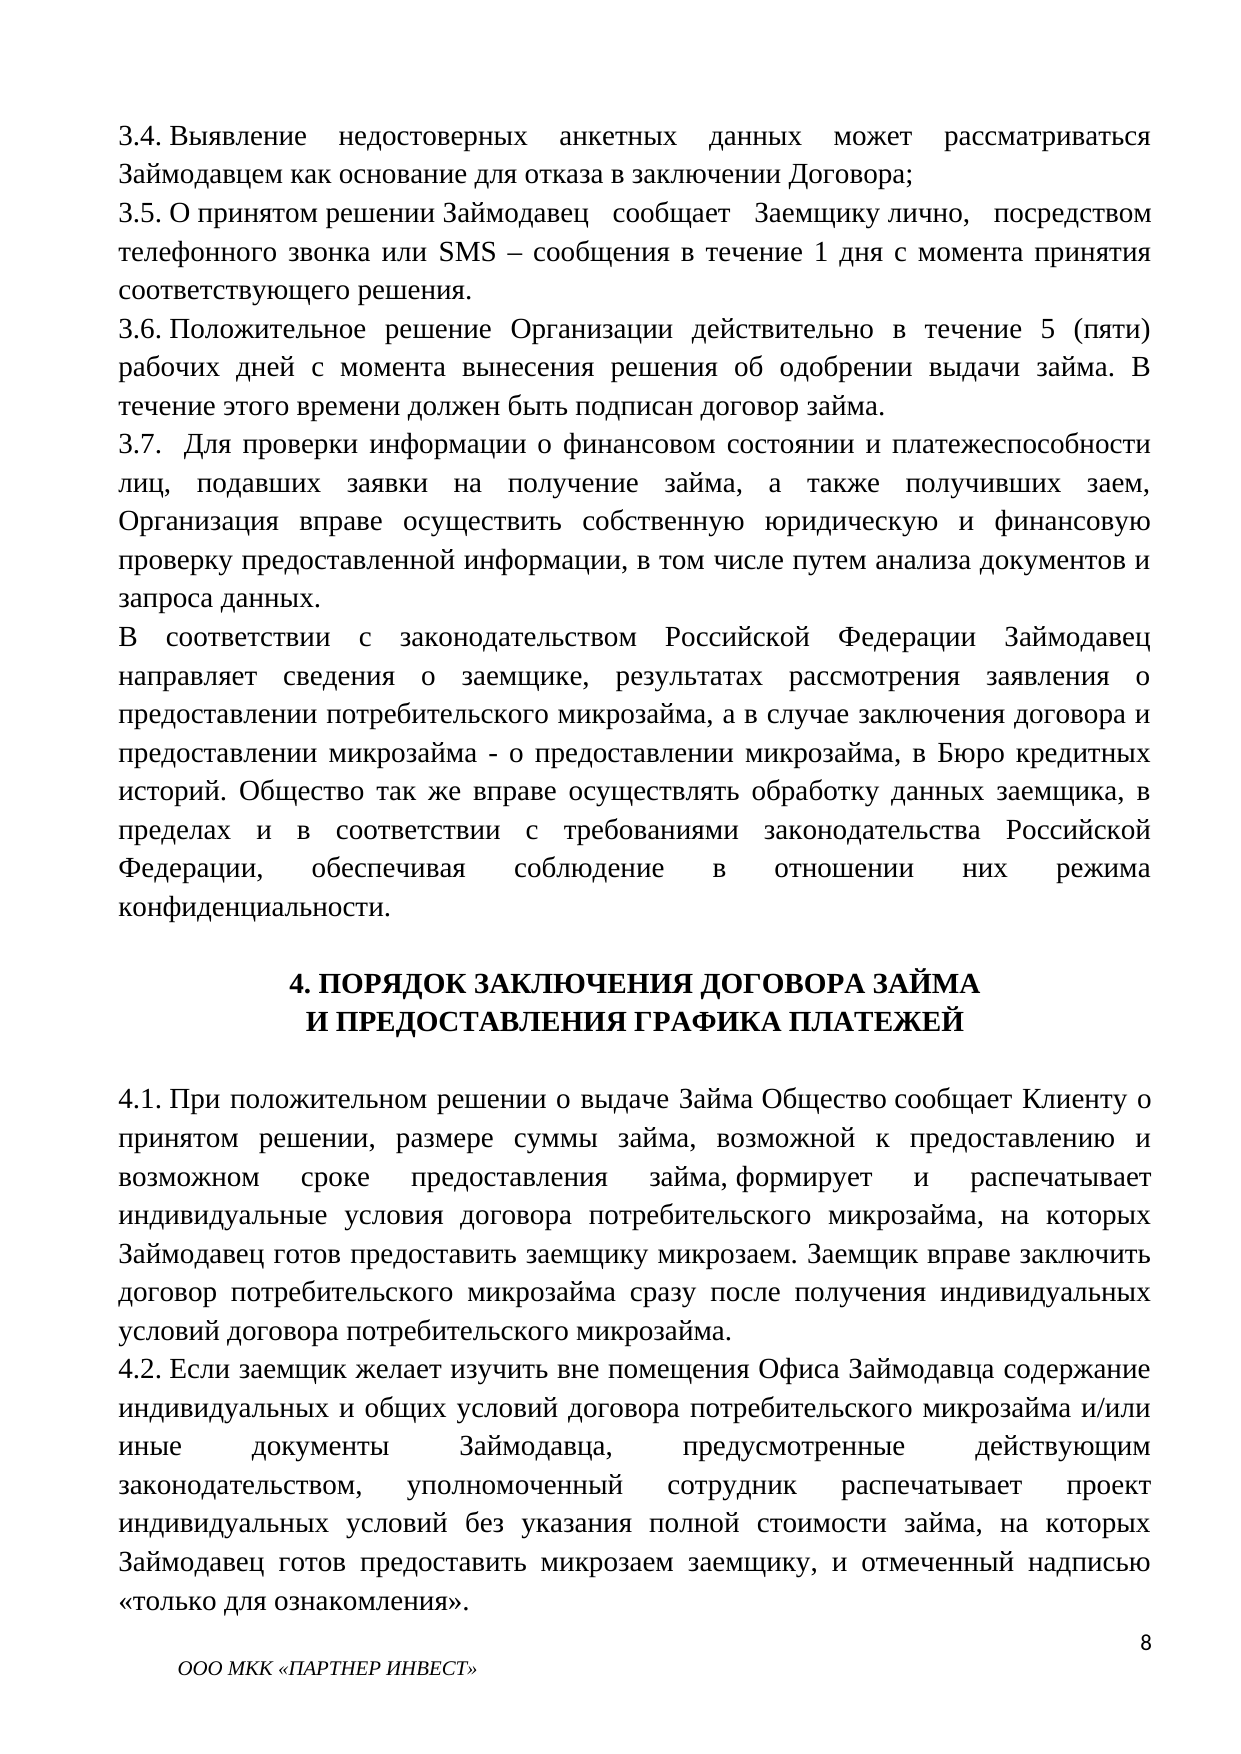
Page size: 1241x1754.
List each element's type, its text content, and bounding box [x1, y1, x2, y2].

text 4.1. При положительном решении о выдаче Займа Общество сообщает Клиенту о принятом решении, размере суммы займа, возможной к предоставлению и возможном сроке предоставления займа, формирует и распечатывает индивидуальные условия договора потребительского микрозайма, на которых Займодавец готов предоставить заемщику микрозаем. Заемщик вправе заключить договор потребительского микрозайма сразу после получения индивидуальных условий договора потребительского микрозайма. [118, 1082, 1152, 1346]
text 3.4. Выявление недостоверных анкетных данных может рассматриваться Займодавцем как основание для отказа в заключении Договора; [118, 118, 1152, 190]
text 4. ПОРЯДОК ЗАКЛЮЧЕНИЯ ДОГОВОРА ЗАЙМА [118, 966, 1152, 999]
text 4.2. Если заемщик желает изучить вне помещения Офиса Займодавца содержание индивидуальных и общих условий договора потребительского микрозайма и/или иные документы Займодавца, предусмотренные действующим законодательством, уполномоченный сотрудник распечатывает проект индивидуальных условий без указания полной стоимости займа, на которых Займодавец готов предоставить микрозаем заемщику, и отмеченный надписью «только для ознакомления». [118, 1351, 1152, 1616]
text 3.7. Для проверки информации о финансовом состоянии и платежеспособности лиц, подавших заявки на получение займа, а также получивших заем, Организация вправе осуществить собственную юридическую и финансовую проверку предоставленной информации, в том числе путем анализа документов и запроса данных. [118, 426, 1152, 614]
text 3.6. Положительное решение Организации действительно в течение 5 (пяти) рабочих дней с момента вынесения решения об одобрении выдачи займа. В течение этого времени должен быть подписан договор займа. [118, 311, 1152, 421]
text В соответствии с законодательством Российской Федерации Займодавец направляет сведения о заемщике, результатах рассмотрения заявления о предоставлении потребительского микрозайма, а в случае заключения договора и предоставлении микрозайма - о предоставлении микрозайма, в Бюро кредитных историй. Общество так же вправе осуществлять обработку данных заемщика, в пределах и в соответствии с требованиями законодательства Российской Федерации, обеспечивая соблюдение в отношении них режима конфиденциальности. [118, 619, 1152, 922]
text 3.5. О принятом решении Займодавец сообщает Заемщику лично, посредством телефонного звонка или SMS – сообщения в течение 1 дня с момента принятия соответствующего решения. [118, 195, 1152, 306]
text И ПРЕДОСТАВЛЕНИЯ ГРАФИКА ПЛАТЕЖЕЙ [118, 1004, 1152, 1038]
